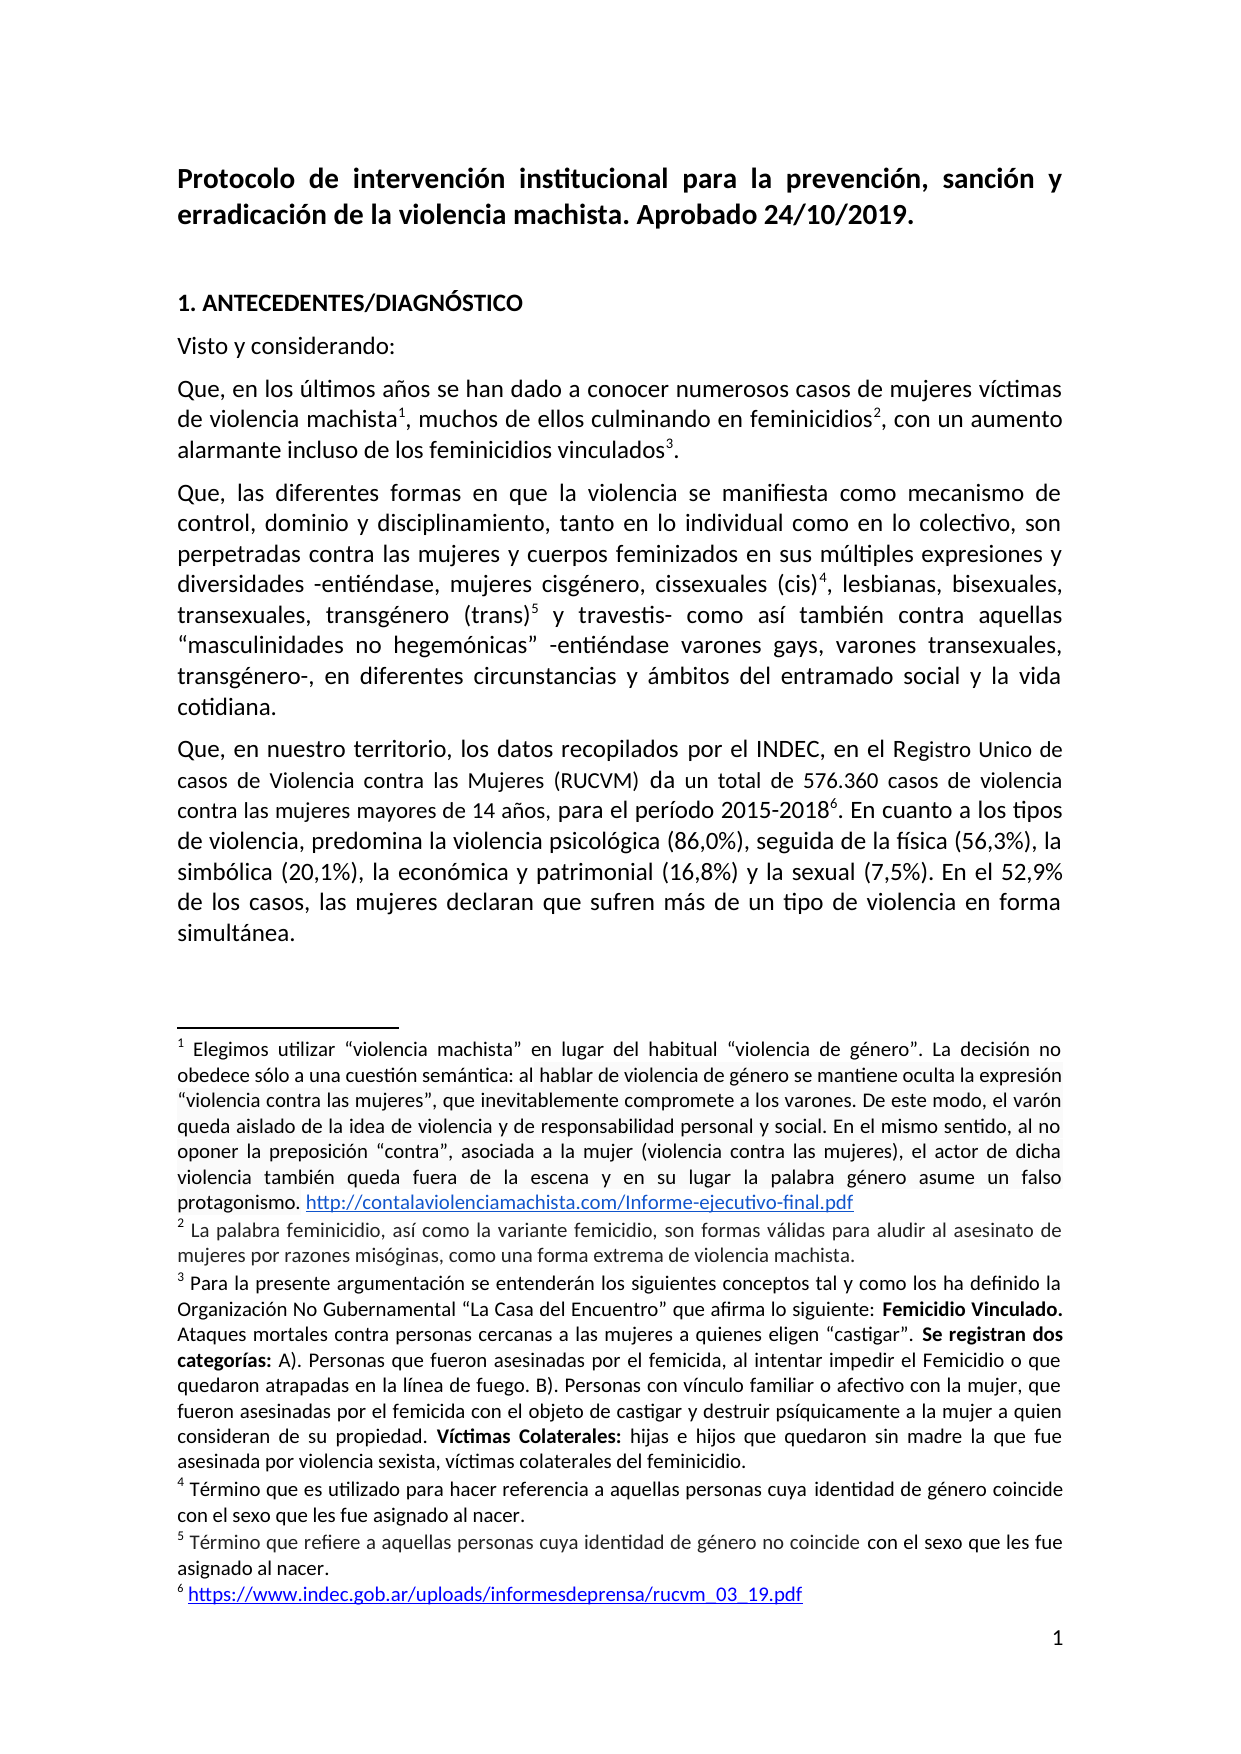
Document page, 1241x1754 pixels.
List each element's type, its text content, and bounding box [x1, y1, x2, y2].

text 1. ANTECEDENTES/DIAGNÓSTICO [177, 287, 1063, 317]
text Protocolo de intervención institucional para la prevención, sanción y erradicación de la violencia machista. Aprobado 24/10/2019. [177, 160, 1063, 231]
text Que, en los últimos años se han dado a conocer numerosos casos de mujeres víctimas de violencia machista, muchos de ellos culminando en feminicidios, con un aumento alarmante incluso de los feminicidios vinculados. [177, 373, 1063, 464]
text Que, las diferentes formas en que la violencia se manifiesta como mecanismo de control, dominio y disciplinamiento, tanto en lo individual como en lo colectivo, son perpetradas contra las mujeres y cuerpos feminizados en sus múltiples expresiones y diversidades -entiéndase, mujeres cisgénero, cissexuales (cis), lesbianas, bisexuales, transexuales, transgénero (trans) y travestis- como así también contra aquellas “masculinidades no hegemónicas” -entiéndase varones gays, varones transexuales, transgénero-, en diferentes circunstancias y ámbitos del entramado social y la vida cotidiana. [177, 477, 1063, 721]
text Visto y considerando: [177, 330, 1063, 360]
text Que, en nuestro territorio, los datos recopilados por el INDEC, en el Registro Unico de casos de Violencia contra las Mujeres (RUCVM) da un total de 576.360 casos de violencia contra las mujeres mayores de 14 años, para el período 2015-2018. En cuanto a los tipos de violencia, predomina la violencia psicológica (86,0%), seguida de la física (56,3%), la simbólica (20,1%), la económica y patrimonial (16,8%) y la sexual (7,5%). En el 52,9% de los casos, las mujeres declaran que sufren más de un tipo de violencia en forma simultánea. [177, 734, 1063, 947]
